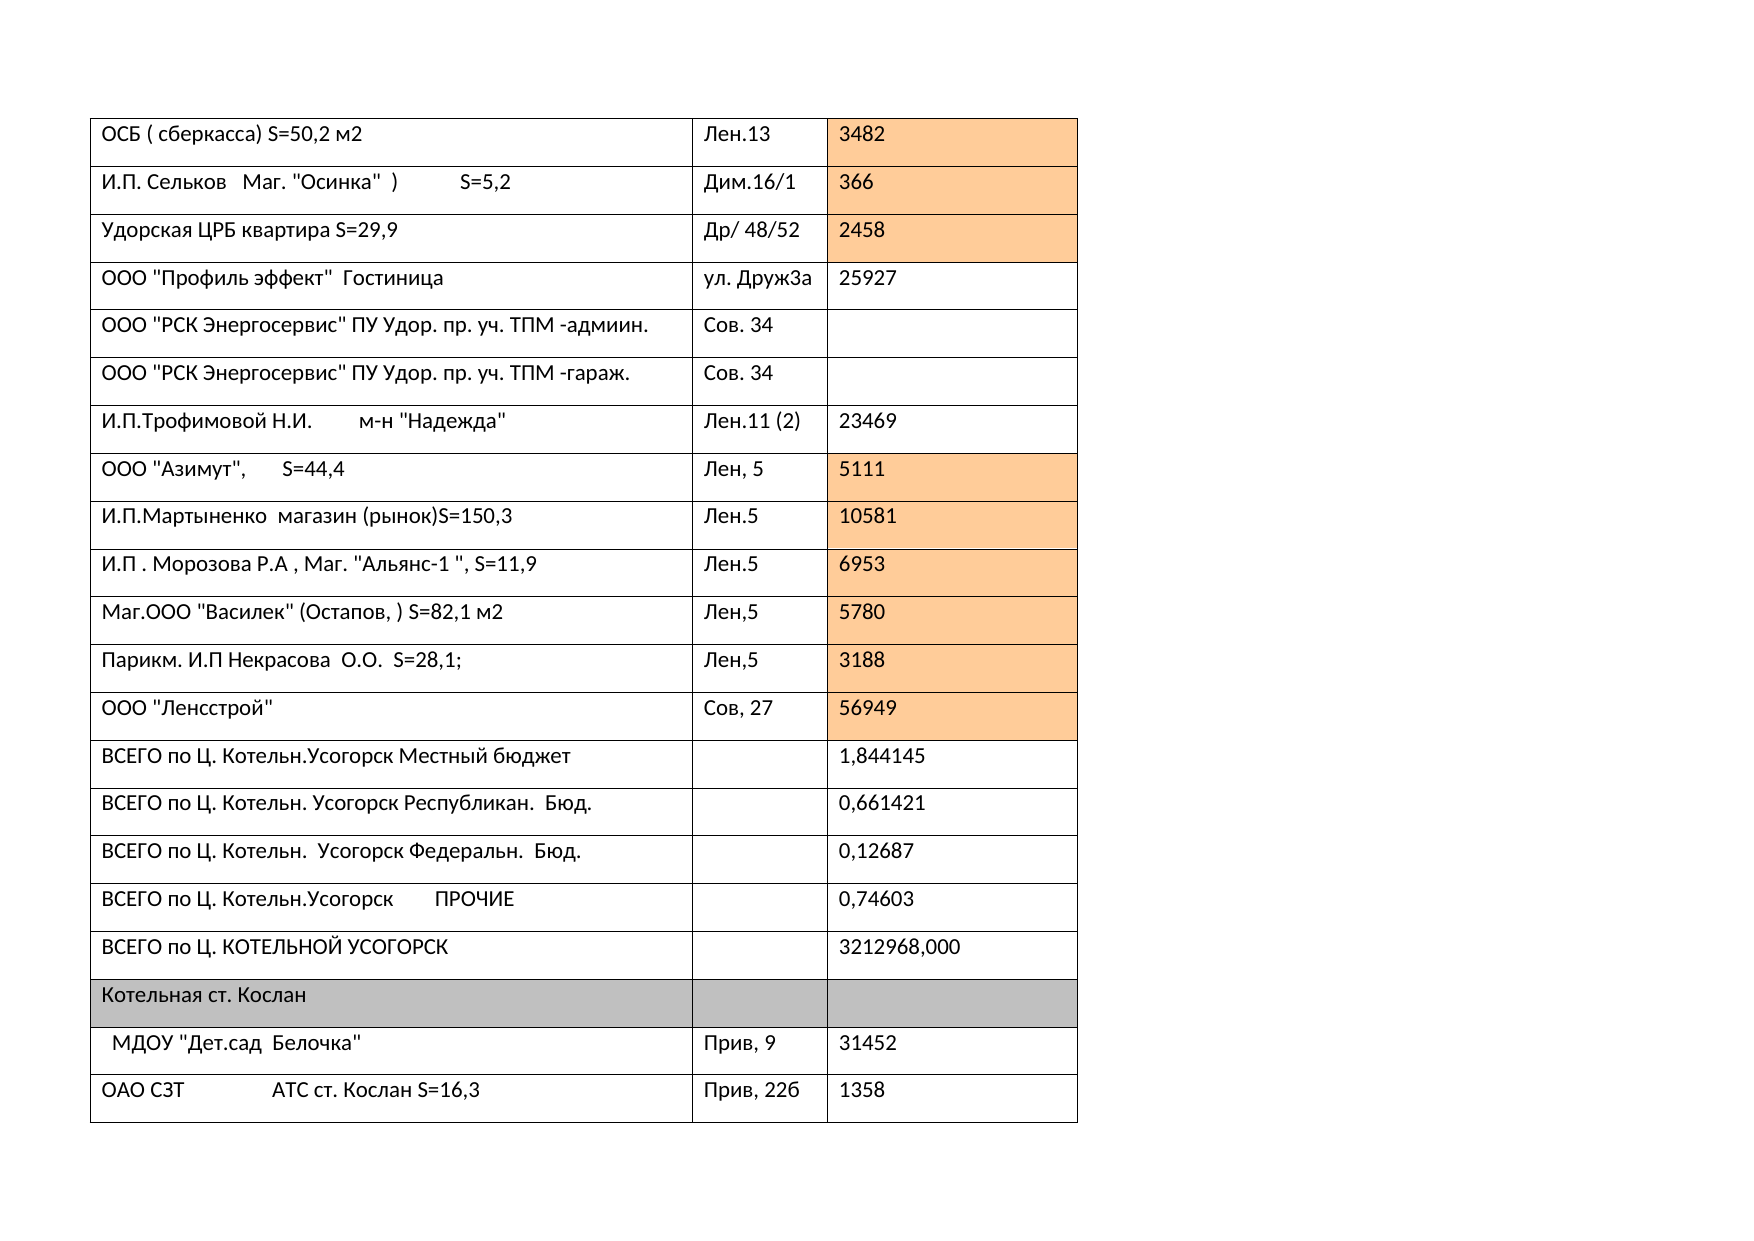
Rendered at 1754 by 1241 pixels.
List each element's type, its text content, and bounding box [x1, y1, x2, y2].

table_cell Лен.5 [693, 502, 827, 548]
table_cell И.П. Сельков Маг. "Осинка" ) S=5,2 [91, 167, 692, 214]
table_cell Лен.13 [693, 119, 827, 166]
table_cell ВСЕГО по Ц. Котельн. Усогорск Республикан. Бюд. [91, 789, 692, 835]
table_cell 56949 [828, 693, 1077, 740]
table_cell [828, 358, 1077, 405]
table_cell 31452 [828, 1028, 1077, 1074]
table_cell Маг.ООО "Василек" (Остапов, ) S=82,1 м2 [91, 597, 692, 644]
table_cell ВСЕГО по Ц. Котельн.Усогорск ПРОЧИЕ [91, 884, 692, 931]
table_cell Удорская ЦРБ квартира S=29,9 [91, 215, 692, 262]
table_cell Лен.11 (2) [693, 406, 827, 453]
table_cell ВСЕГО по Ц. Котельн. Усогорск Федеральн. Бюд. [91, 836, 692, 883]
table_cell Др/ 48/52 [693, 215, 827, 262]
table_cell ВСЕГО по Ц. Котельн.Усогорск Местный бюджет [91, 741, 692, 787]
table_cell 366 [828, 167, 1077, 214]
table_cell [828, 980, 1077, 1027]
table_cell 10581 [828, 502, 1077, 548]
table_cell Лен,5 [693, 645, 827, 692]
table_cell [693, 836, 827, 883]
table_cell ООО "Ленсстрой" [91, 693, 692, 740]
table_cell Лен.5 [693, 550, 827, 596]
table_cell Прив, 22б [693, 1075, 827, 1122]
table_cell Дим.16/1 [693, 167, 827, 214]
table_cell 5780 [828, 597, 1077, 644]
table_cell ул. Друж3а [693, 263, 827, 309]
table_cell 5111 [828, 454, 1077, 501]
table_cell 2458 [828, 215, 1077, 262]
table_cell И.П.Мартыненко магазин (рынок)S=150,3 [91, 502, 692, 548]
table_cell [828, 310, 1077, 357]
table_cell Сов. 34 [693, 358, 827, 405]
table_cell 0,74603 [828, 884, 1077, 931]
table_cell Лен, 5 [693, 454, 827, 501]
table_cell [693, 884, 827, 931]
table_cell ООО "Профиль эффект" Гостиница [91, 263, 692, 309]
table_cell 1,844145 [828, 741, 1077, 787]
table_cell Лен,5 [693, 597, 827, 644]
table_cell Сов, 27 [693, 693, 827, 740]
table_cell [693, 932, 827, 979]
table_cell 6953 [828, 550, 1077, 596]
table_cell ООО "РСК Энергосервис" ПУ Удор. пр. уч. ТПМ -гараж. [91, 358, 692, 405]
table_cell 0,661421 [828, 789, 1077, 835]
table_cell Прив, 9 [693, 1028, 827, 1074]
table_cell МДОУ "Дет.сад Белочка" [91, 1028, 692, 1074]
table_cell ООО "Азимут", S=44,4 [91, 454, 692, 501]
table_cell 0,12687 [828, 836, 1077, 883]
table_cell 3482 [828, 119, 1077, 166]
table_cell 3188 [828, 645, 1077, 692]
table_cell 3212968,000 [828, 932, 1077, 979]
table_cell ООО "РСК Энергосервис" ПУ Удор. пр. уч. ТПМ -адмиин. [91, 310, 692, 357]
table_cell [693, 980, 827, 1027]
table_cell И.П.Трофимовой Н.И. м-н "Надежда" [91, 406, 692, 453]
table_cell [693, 789, 827, 835]
table_cell ОСБ ( сберкасса) S=50,2 м2 [91, 119, 692, 166]
table_cell 25927 [828, 263, 1077, 309]
table_cell ОАО СЗТ АТС ст. Кослан S=16,3 [91, 1075, 692, 1122]
table_cell Парикм. И.П Некрасова О.О. S=28,1; [91, 645, 692, 692]
table_cell ВСЕГО по Ц. КОТЕЛЬНОЙ УСОГОРСК [91, 932, 692, 979]
table_cell [693, 741, 827, 787]
table_cell Котельная ст. Кослан [91, 980, 692, 1027]
table_cell Сов. 34 [693, 310, 827, 357]
table_cell И.П . Морозова Р.А , Маг. "Альянс-1 ", S=11,9 [91, 550, 692, 596]
table_cell 1358 [828, 1075, 1077, 1122]
table_cell 23469 [828, 406, 1077, 453]
